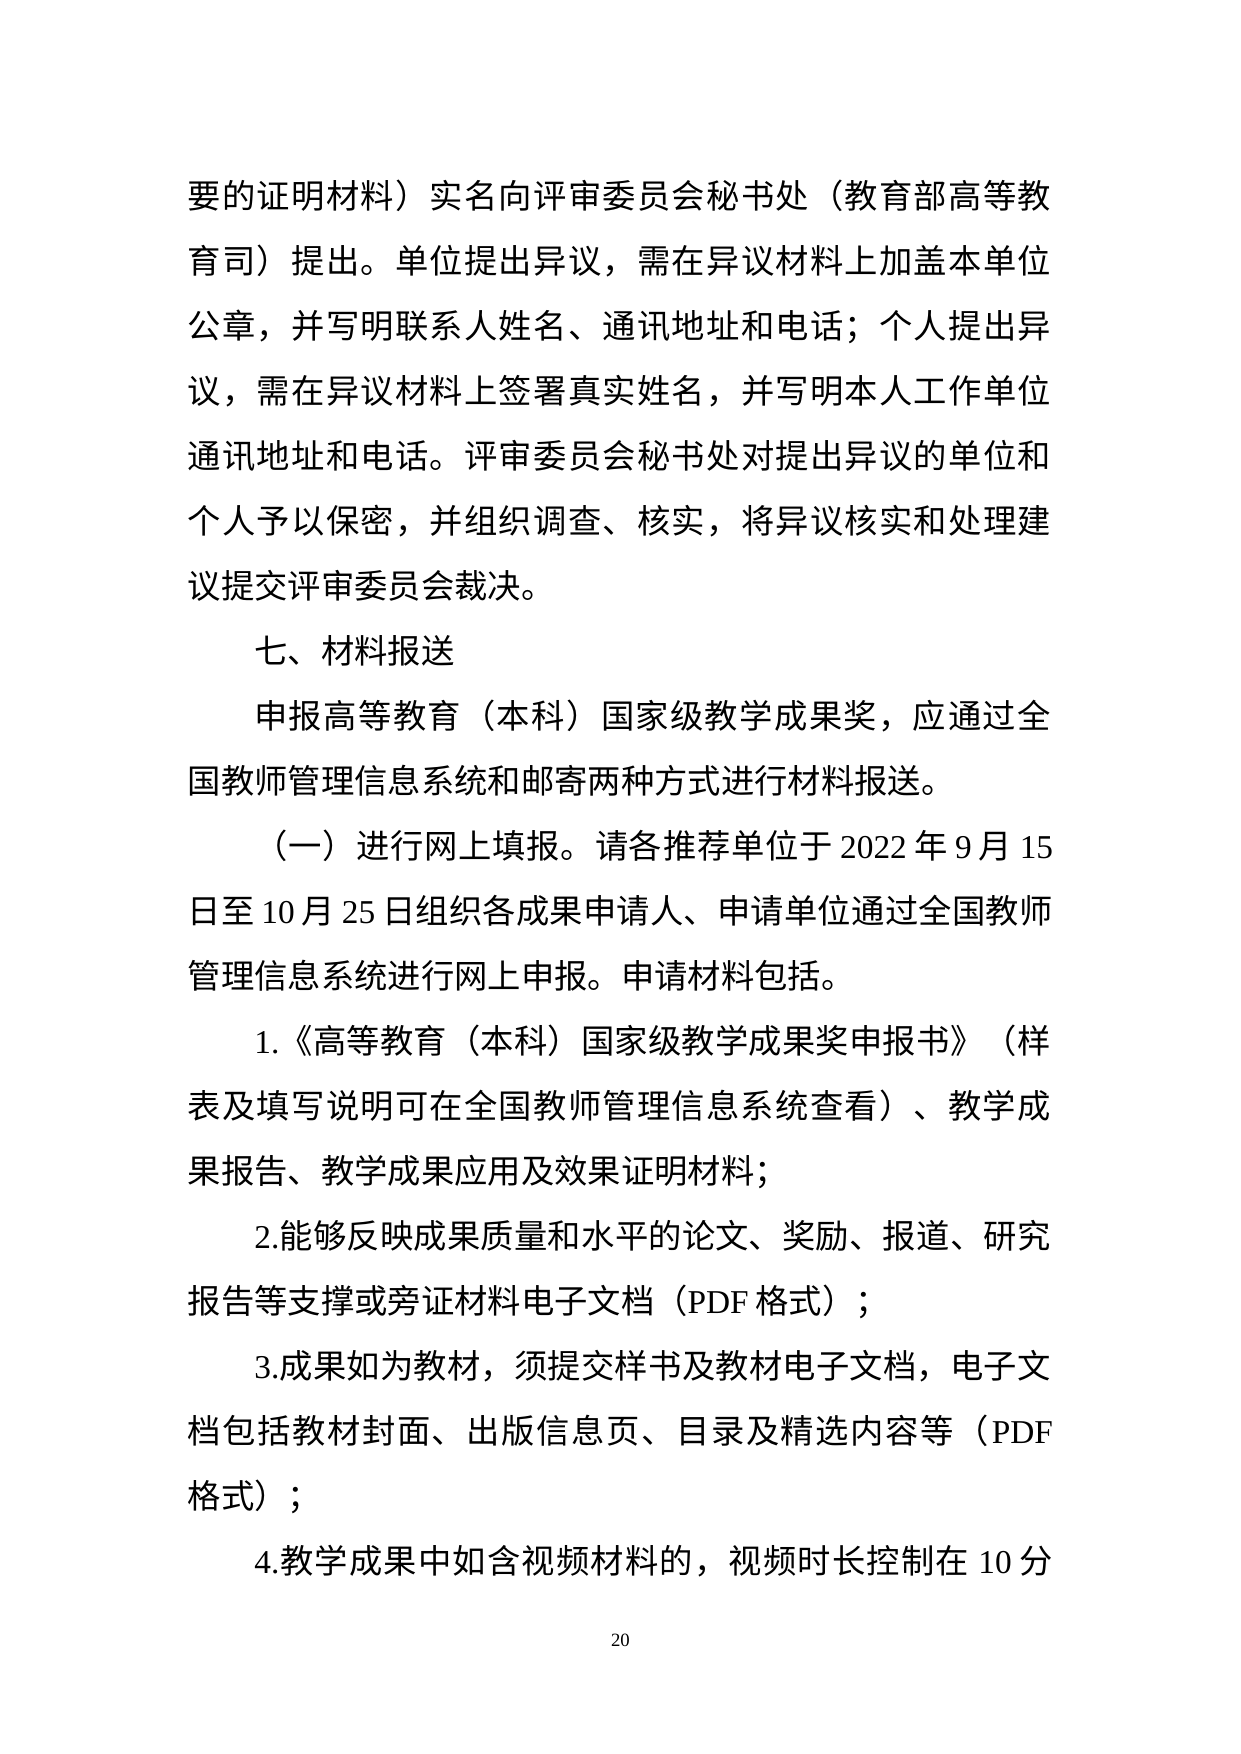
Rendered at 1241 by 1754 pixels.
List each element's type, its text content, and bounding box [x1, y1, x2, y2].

text 1.《高等教育（本科）国家级教学成果奖申报书》（样表及填写说明可在全国教师管理信息系统查看）、教学成果报告、教学成果应用及效果证明材料； [187, 1007, 1053, 1202]
text （一）进行网上填报。请各推荐单位于2022年9月15日至10月25日组织各成果申请人、申请单位通过全国教师管理信息系统进行网上申报。申请材料包括。 [187, 812, 1053, 1007]
text 2.能够反映成果质量和水平的论文、奖励、报道、研究报告等支撑或旁证材料电子文档（PDF格式）； [187, 1202, 1053, 1332]
text 申报高等教育（本科）国家级教学成果奖，应通过全国教师管理信息系统和邮寄两种方式进行材料报送。 [187, 682, 1053, 812]
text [187, 1527, 1053, 1592]
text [187, 162, 1053, 617]
text 七、材料报送 [187, 617, 1053, 682]
text 3.成果如为教材，须提交样书及教材电子文档，电子文档包括教材封面、出版信息页、目录及精选内容等（PDF格式）； [187, 1332, 1053, 1527]
